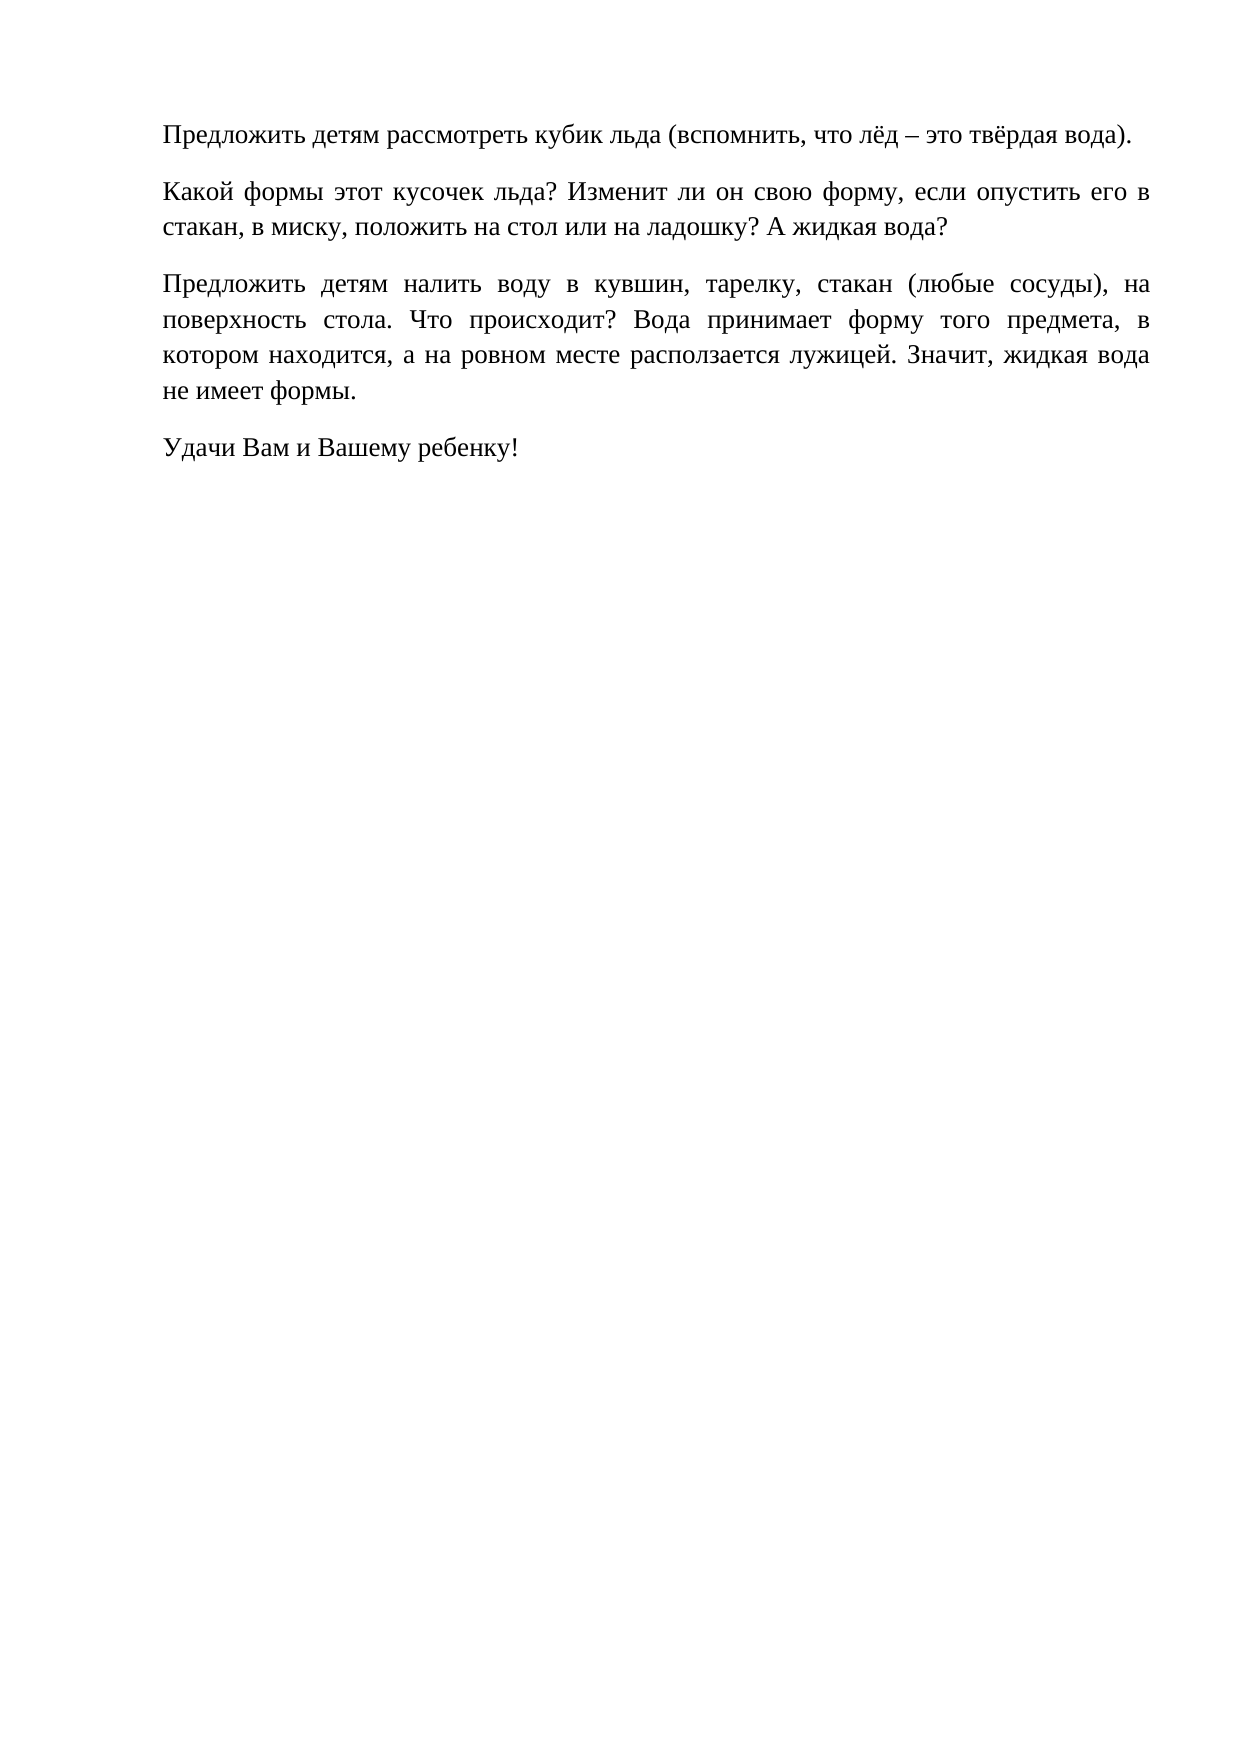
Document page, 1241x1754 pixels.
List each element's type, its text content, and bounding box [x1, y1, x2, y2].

text Удачи Вам и Вашему ребенку! [162, 431, 1152, 462]
text Какой формы этот кусочек льда? Изменит ли он свою форму, если опустить его в стакан, в миску, положить на стол или на ладошку? А жидкая вода? [162, 175, 1152, 242]
text Предложить детям налить воду в кувшин, тарелку, стакан (любые сосуды), на поверхность стола. Что происходит? Вода принимает форму того предмета, в котором находится, а на ровном месте расползается лужицей. Значит, жидкая вода не имеет формы. [162, 267, 1152, 405]
text Предложить детям рассмотреть кубик льда (вспомнить, что лёд – это твёрдая вода). [162, 118, 1152, 149]
